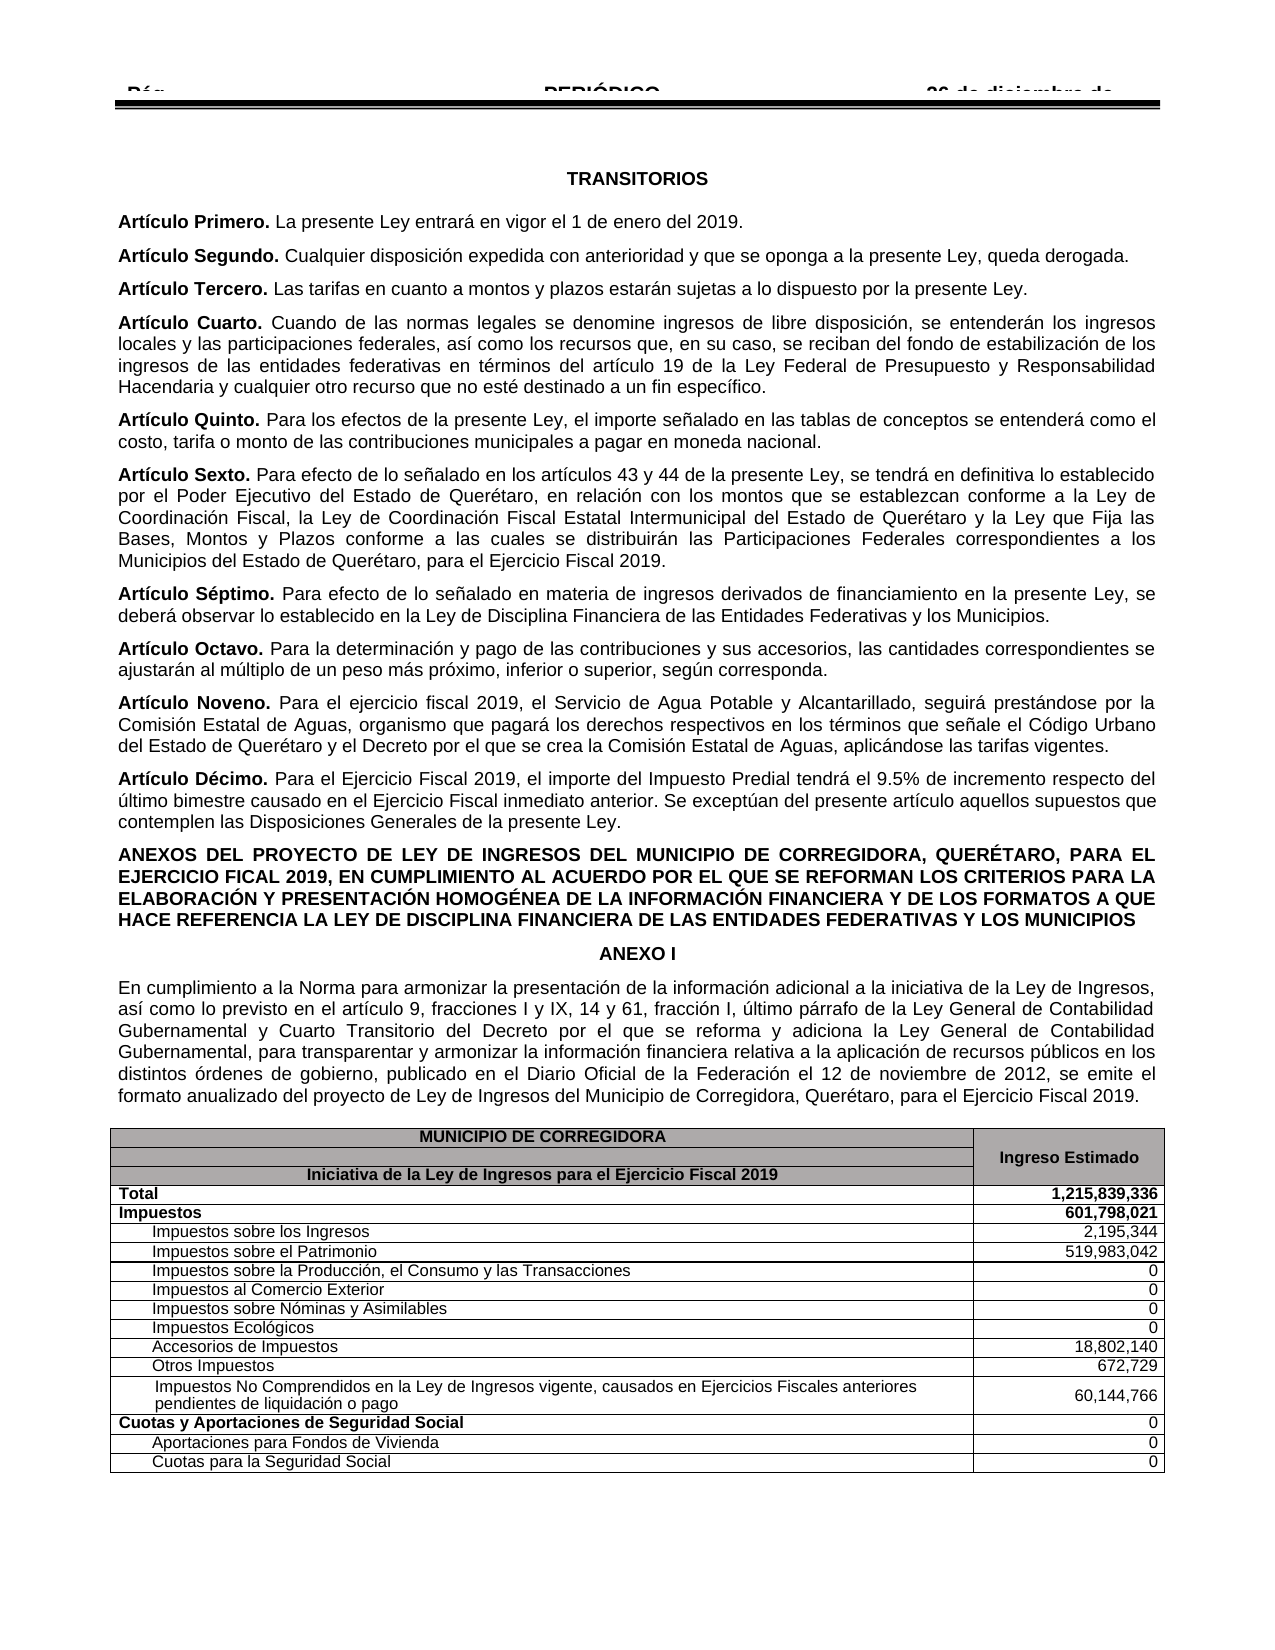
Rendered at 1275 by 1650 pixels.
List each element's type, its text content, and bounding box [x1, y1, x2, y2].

subtitle TRANSITORIOS [111, 168, 1164, 189]
text Artículo Décimo. Para el Ejercicio Fiscal 2019, el importe del Impuesto Predial tendrá el 9.5% de incremento respecto del último bimestre causado en el Ejercicio Fiscal inmediato anterior. Se exceptúan del presente artículo aquellos supuestos que contemplen las Disposiciones Generales de la presente Ley. [118, 768, 1157, 833]
text Artículo Cuarto. Cuando de las normas legales se denomine ingresos de libre disposición, se entenderán los ingresos locales y las participaciones federales, así como los recursos que, en su caso, se reciban del fondo de estabilización de los ingresos de las entidades federativas en términos del artículo 19 de la Ley Federal de Presupuesto y Responsabilidad Hacendaria y cualquier otro recurso que no esté destinado a un fin específico. [118, 312, 1156, 398]
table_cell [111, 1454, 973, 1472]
text ANEXO I [111, 942, 1164, 964]
text Artículo Tercero. Las tarifas en cuanto a montos y plazos estarán sujetas a lo dispuesto por la presente Ley. [118, 278, 1183, 299]
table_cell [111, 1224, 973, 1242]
text En cumplimiento a la Norma para armonizar la presentación de la información adicional a la iniciativa de la Ley de Ingresos, así como lo previsto en el artículo 9, fracciones I y IX, 14 y 61, fracción I, último párrafo de la Ley General de Contabilidad Gubernamental y Cuarto Transitorio del Decreto por el que se reforma y adiciona la Ley General de Contabilidad Gubernamental, para transparentar y armonizar la información financiera relativa a la aplicación de recursos públicos en los distintos órdenes de gobierno, publicado en el Diario Oficial de la Federación el 12 de noviembre de 2012, se emite el formato anualizado del proyecto de Ley de Ingresos del Municipio de Corregidora, Querétaro, para el Ejercicio Fiscal 2019. [118, 977, 1156, 1106]
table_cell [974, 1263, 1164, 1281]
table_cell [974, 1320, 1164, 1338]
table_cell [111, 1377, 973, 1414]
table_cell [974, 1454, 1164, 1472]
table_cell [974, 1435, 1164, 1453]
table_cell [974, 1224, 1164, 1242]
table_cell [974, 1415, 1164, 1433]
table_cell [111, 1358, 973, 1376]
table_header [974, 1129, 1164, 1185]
text Artículo Segundo. Cualquier disposición expedida con anterioridad y que se oponga a la presente Ley, queda derogada. [118, 244, 1183, 266]
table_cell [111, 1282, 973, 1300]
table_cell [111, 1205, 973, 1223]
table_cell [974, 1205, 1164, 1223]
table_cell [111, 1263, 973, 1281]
text Artículo Sexto. Para efecto de lo señalado en los artículos 43 y 44 de la presente Ley, se tendrá en definitiva lo establecido por el Poder Ejecutivo del Estado de Querétaro, en relación con los montos que se establezcan conforme a la Ley de Coordinación Fiscal, la Ley de Coordinación Fiscal Estatal Intermunicipal del Estado de Querétaro y la Ley que Fija las Bases, Montos y Plazos conforme a las cuales se distribuirán las Participaciones Federales correspondientes a los Municipios del Estado de Querétaro, para el Ejercicio Fiscal 2019. [118, 463, 1156, 571]
text Artículo Quinto. Para los efectos de la presente Ley, el importe señalado en las tablas de conceptos se entenderá como el costo, tarifa o monto de las contribuciones municipales a pagar en moneda nacional. [118, 409, 1157, 452]
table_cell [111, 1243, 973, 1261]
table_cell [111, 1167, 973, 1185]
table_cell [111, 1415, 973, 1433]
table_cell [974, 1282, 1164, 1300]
text Artículo Octavo. Para la determinación y pago de las contribuciones y sus accesorios, las cantidades correspondientes se ajustarán al múltiplo de un peso más próximo, inferior o superior, según corresponda. [118, 637, 1156, 681]
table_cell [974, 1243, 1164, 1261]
text Artículo Séptimo. Para efecto de lo señalado en materia de ingresos derivados de financiamiento en la presente Ley, se deberá observar lo establecido en la Ley de Disciplina Financiera de las Entidades Federativas y los Municipios. [118, 582, 1157, 626]
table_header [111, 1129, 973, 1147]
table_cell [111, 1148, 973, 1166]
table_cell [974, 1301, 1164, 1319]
text Artículo Primero. La presente Ley entrará en vigor el 1 de enero del 2019. [118, 211, 1183, 233]
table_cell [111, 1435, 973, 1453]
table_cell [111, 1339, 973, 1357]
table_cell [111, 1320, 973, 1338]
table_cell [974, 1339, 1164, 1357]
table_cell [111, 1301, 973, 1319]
subtitle ANEXOS DEL PROYECTO DE LEY DE INGRESOS DEL MUNICIPIO DE CORREGIDORA, QUERÉTARO, PARA EL EJERCICIO FICAL 2019, EN CUMPLIMIENTO AL ACUERDO POR EL QUE SE REFORMAN LOS CRITERIOS PARA LA ELABORACIÓN Y PRESENTACIÓN HOMOGÉNEA DE LA INFORMACIÓN FINANCIERA Y DE LOS FORMATOS A QUE HACE REFERENCIA LA LEY DE DISCIPLINA FINANCIERA DE LAS ENTIDADES FEDERATIVAS Y LOS MUNICIPIOS [118, 844, 1157, 931]
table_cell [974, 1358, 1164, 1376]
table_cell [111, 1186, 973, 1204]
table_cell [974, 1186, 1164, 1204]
text Artículo Noveno. Para el ejercicio fiscal 2019, el Servicio de Agua Potable y Alcantarillado, seguirá prestándose por la Comisión Estatal de Aguas, organismo que pagará los derechos respectivos en los términos que señale el Código Urbano del Estado de Querétaro y el Decreto por el que se crea la Comisión Estatal de Aguas, aplicándose las tarifas vigentes. [118, 692, 1157, 757]
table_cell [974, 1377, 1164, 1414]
